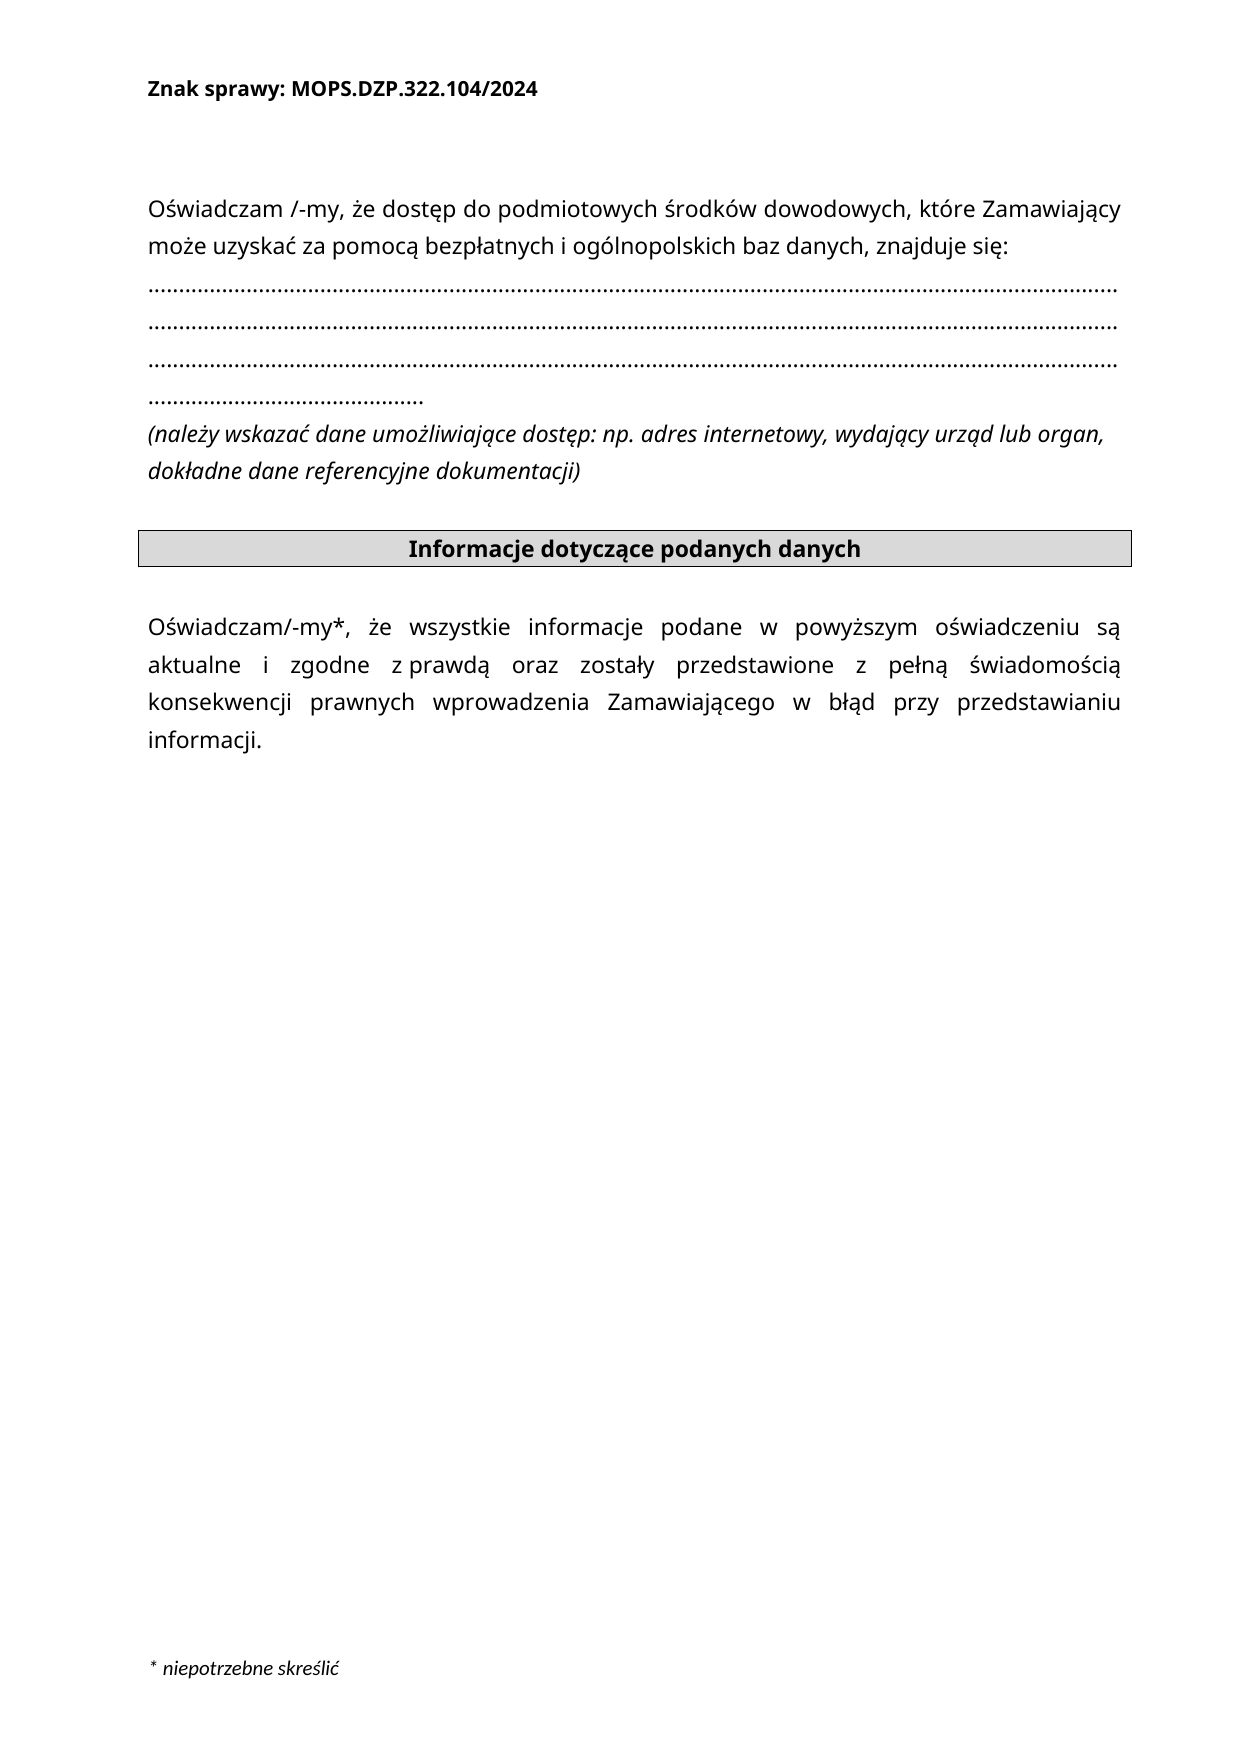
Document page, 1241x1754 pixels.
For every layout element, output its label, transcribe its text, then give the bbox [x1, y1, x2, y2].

text ....................................................................................................................................................................................................................................................................................................................................................................................................................................................................................................................................... [148, 267, 1122, 411]
text Informacje dotyczące podanych danych [139, 531, 1131, 566]
text (należy wskazać dane umożliwiające dostęp: np. adres internetowy, wydający urząd lub organ, dokładne dane referencyjne dokumentacji) [148, 417, 1122, 486]
text Oświadczam /-my, że dostęp do podmiotowych środków dowodowych, które Zamawiający może uzyskać za pomocą bezpłatnych i ogólnopolskich baz danych, znajduje się: [148, 192, 1122, 261]
text Oświadczam/-my*, że wszystkie informacje podane w powyższym oświadczeniu są aktualne i zgodne z prawdą oraz zostały przedstawione z pełną świadomością konsekwencji prawnych wprowadzenia Zamawiającego w błąd przy przedstawianiu informacji. [148, 611, 1122, 755]
